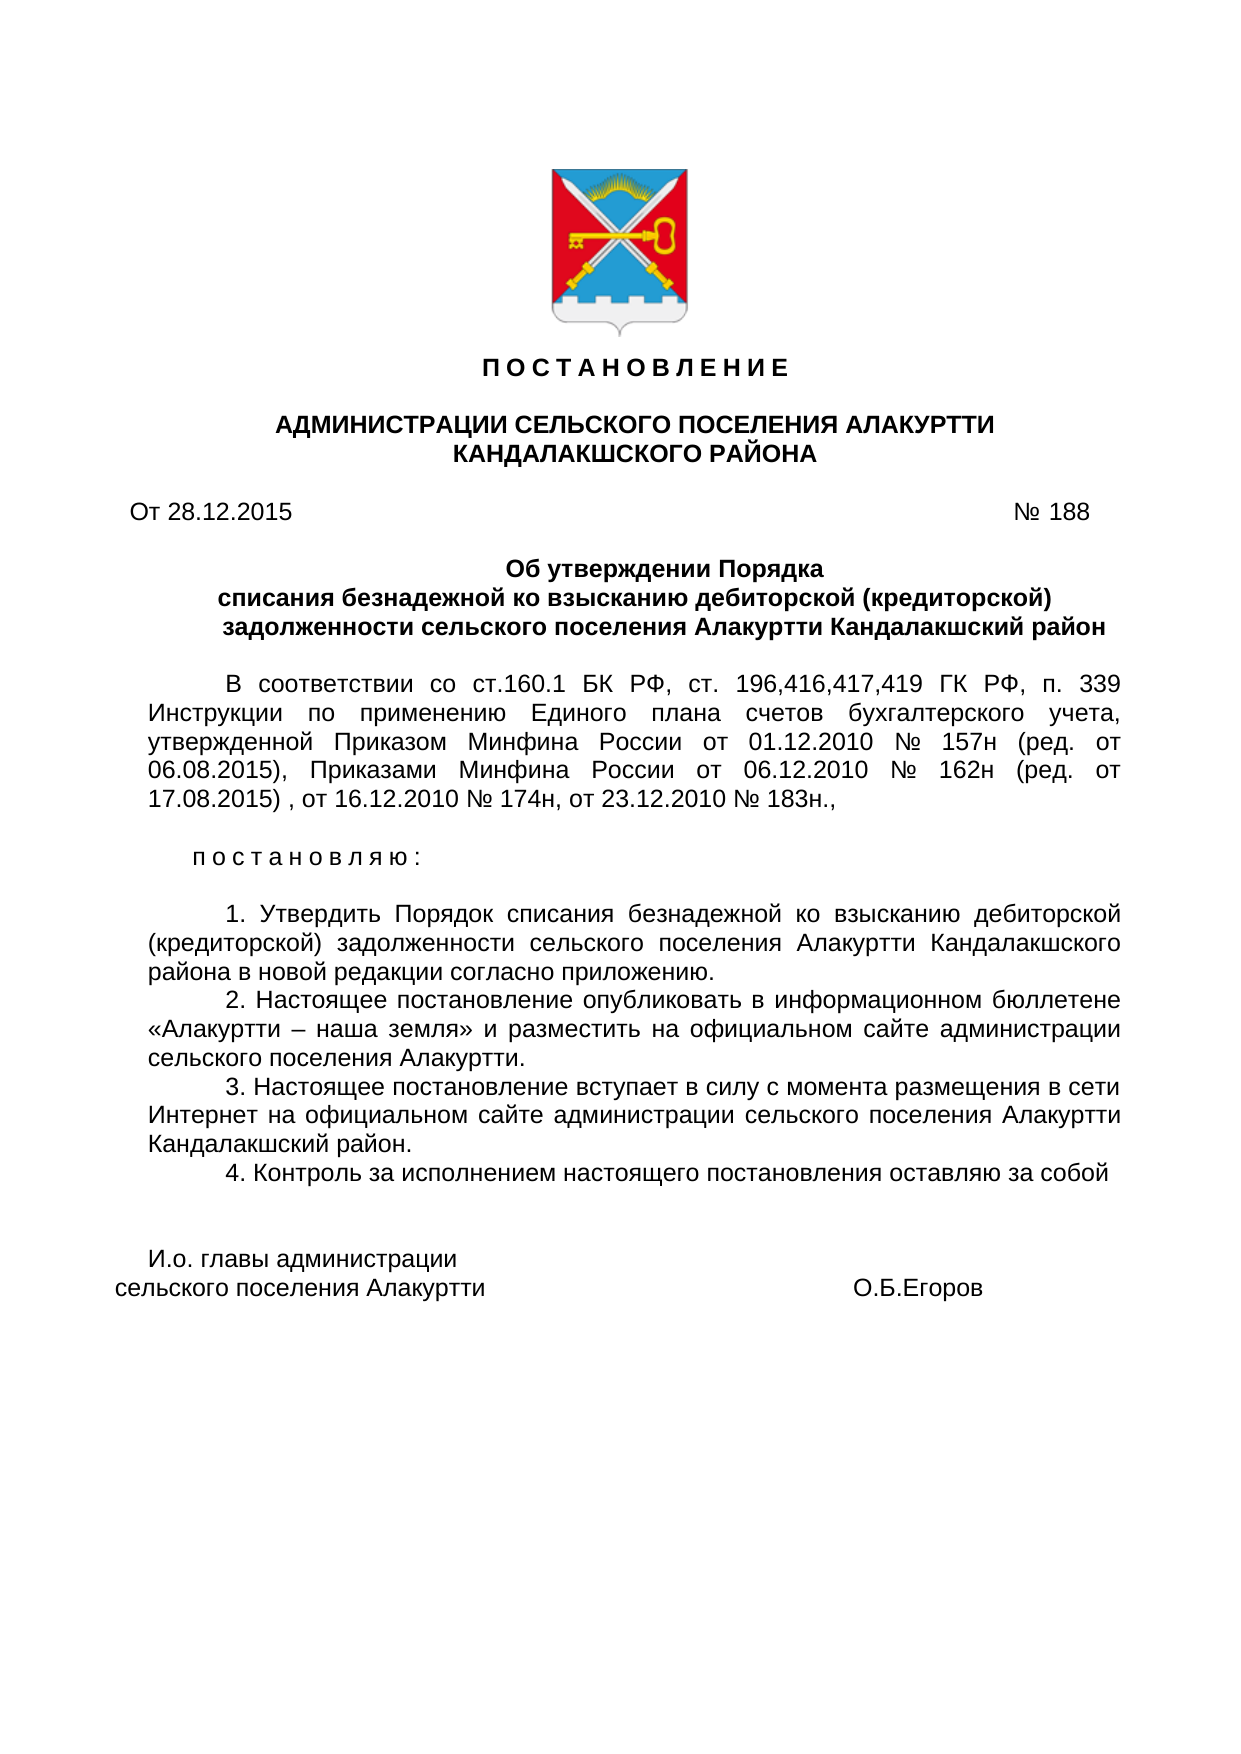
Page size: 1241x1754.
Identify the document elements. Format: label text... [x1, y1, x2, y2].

text сельского поселения Алакуртти О.Б.Егоров [114, 1273, 1122, 1302]
text 1. Утвердить Порядок списания безнадежной ко взысканию дебиторской (кредиторской) задолженности сельского поселения Алакуртти Кандалакшского района в новой редакции согласно приложению. [148, 899, 1122, 985]
text И.о. главы администрации [148, 1244, 1122, 1273]
text 2. Настоящее постановление опубликовать в информационном бюллетене «Алакуртти – наша земля» и разместить на официальном сайте администрации сельского поселения Алакуртти. [148, 985, 1122, 1072]
picture [536, 169, 704, 337]
text В соответствии со ст.160.1 БК РФ, ст. 196,416,417,419 ГК РФ, п. 339 Инструкции по применению Единого плана счетов бухгалтерского учета, утвержденной Приказом Минфина России от 01.12.2010 № 157н (ред. от 06.08.2015), Приказами Минфина России от 06.12.2010 № 162н (ред. от 17.08.2015) , от 16.12.2010 № 174н, от 23.12.2010 № 183н., [148, 669, 1122, 813]
text постановляю: [114, 842, 1122, 870]
text 4. Контроль за исполнением настоящего постановления оставляю за собой [148, 1158, 1122, 1187]
title списания безнадежной ко взысканию дебиторской (кредиторской) [148, 583, 1122, 612]
title задолженности сельского поселения Алакуртти Кандалакшский район [207, 612, 1122, 640]
text ПОСТАНОВЛЕНИЕ [148, 353, 1122, 382]
title Об утверждении Порядка [207, 554, 1122, 583]
text 3. Настоящее постановление вступает в силу с момента размещения в сети Интернет на официальном сайте администрации сельского поселения Алакуртти Кандалакшский район. [148, 1072, 1122, 1158]
text От 28.12.2015 № 188 [129, 497, 1122, 525]
text АДМИНИСТРАЦИИ СЕЛЬСКОГО ПОСЕЛЕНИЯ АЛАКУРТТИ [148, 410, 1122, 439]
text КАНДАЛАКШСКОГО РАЙОНА [148, 439, 1122, 468]
